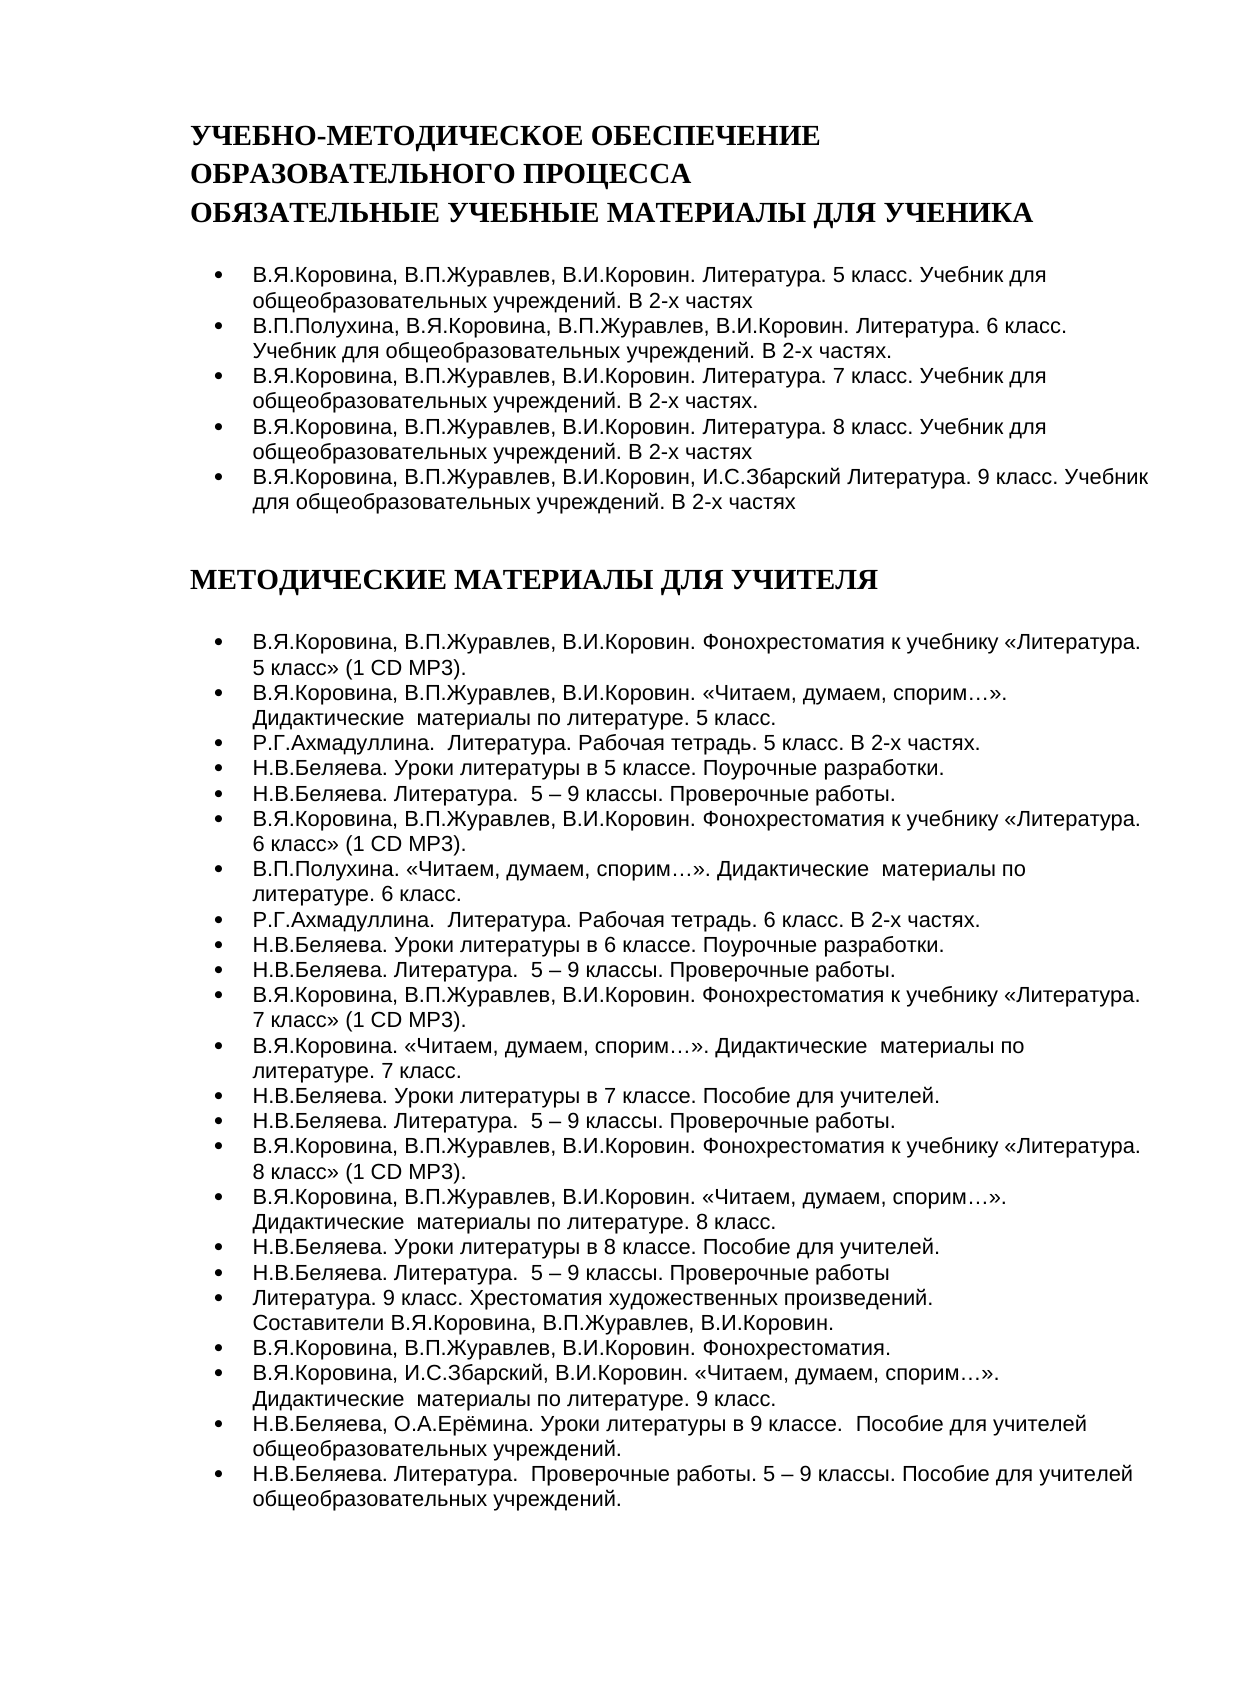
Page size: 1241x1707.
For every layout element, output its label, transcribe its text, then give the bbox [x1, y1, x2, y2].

list Н.В.Беляева. Литература. 5 – 9 классы. Проверочные работы. [215, 781, 1152, 806]
list В.Я.Коровина, В.П.Журавлев, В.И.Коровин. Фонохрестоматия к учебнику «Литература. 8 класс» (1 CD MP3). [215, 1133, 1152, 1184]
list Р.Г.Ахмадуллина. Литература. Рабочая тетрадь. 5 класс. В 2-х частях. [215, 730, 1152, 755]
list Литература. 9 класс. Хрестоматия художественных произведений. Составители В.Я.Коровина, В.П.Журавлев, В.И.Коровин. [215, 1285, 1152, 1335]
list В.Я.Коровина, В.П.Журавлев, В.И.Коровин. Фонохрестоматия к учебнику «Литература. 6 класс» (1 CD MP3). [215, 806, 1152, 856]
list В.Я.Коровина, В.П.Журавлев, В.И.Коровин. «Читаем, думаем, спорим…». Дидактические материалы по литературе. 5 класс. [215, 680, 1152, 730]
list В.Я.Коровина, В.П.Журавлев, В.И.Коровин. Литература. 7 класс. Учебник для общеобразовательных учреждений. В 2-х частях. [215, 363, 1152, 413]
list В.Я.Коровина. «Читаем, думаем, спорим…». Дидактические материалы по литературе. 7 класс. [215, 1033, 1152, 1083]
text МЕТОДИЧЕСКИЕ МАТЕРИАЛЫ ДЛЯ УЧИТЕЛЯ [190, 562, 1152, 596]
list В.Я.Коровина, В.П.Журавлев, В.И.Коровин. «Читаем, думаем, спорим…». Дидактические материалы по литературе. 8 класс. [215, 1184, 1152, 1234]
list В.Я.Коровина, В.П.Журавлев, В.И.Коровин. Фонохрестоматия к учебнику «Литература. 5 класс» (1 CD MP3). [215, 629, 1152, 680]
list Н.В.Беляева, О.А.Ерёмина. Уроки литературы в 9 классе. Пособие для учителей общеобразовательных учреждений. [215, 1411, 1152, 1461]
text ОБЯЗАТЕЛЬНЫЕ УЧЕБНЫЕ МАТЕРИАЛЫ ДЛЯ УЧЕНИКА [190, 195, 1152, 229]
list В.Я.Коровина, В.П.Журавлев, В.И.Коровин, И.С.Збарский Литература. 9 класс. Учебник для общеобразовательных учреждений. В 2-х частях [215, 464, 1152, 514]
text УЧЕБНО-МЕТОДИЧЕСКОЕ ОБЕСПЕЧЕНИЕ ОБРАЗОВАТЕЛЬНОГО ПРОЦЕССА [190, 118, 1152, 190]
list В.Я.Коровина, И.С.Збарский, В.И.Коровин. «Читаем, думаем, спорим…». Дидактические материалы по литературе. 9 класс. [215, 1360, 1152, 1411]
list Н.В.Беляева. Литература. 5 – 9 классы. Проверочные работы. [215, 1108, 1152, 1133]
list Н.В.Беляева. Литература. 5 – 9 классы. Проверочные работы. [215, 957, 1152, 982]
list В.П.Полухина. «Читаем, думаем, спорим…». Дидактические материалы по литературе. 6 класс. [215, 856, 1152, 907]
list Н.В.Беляева. Литература. Проверочные работы. 5 – 9 классы. Пособие для учителей общеобразовательных учреждений. [215, 1461, 1152, 1512]
list В.Я.Коровина, В.П.Журавлев, В.И.Коровин. Литература. 5 класс. Учебник для общеобразовательных учреждений. В 2-х частях [215, 262, 1152, 313]
list В.П.Полухина, В.Я.Коровина, В.П.Журавлев, В.И.Коровин. Литература. 6 класс. Учебник для общеобразовательных учреждений. В 2-х частях. [215, 313, 1152, 363]
list В.Я.Коровина, В.П.Журавлев, В.И.Коровин. Фонохрестоматия к учебнику «Литература. 7 класс» (1 CD MP3). [215, 982, 1152, 1033]
list Н.В.Беляева. Уроки литературы в 5 классе. Поурочные разработки. [215, 755, 1152, 781]
list Н.В.Беляева. Уроки литературы в 8 классе. Пособие для учителей. [215, 1234, 1152, 1259]
list Н.В.Беляева. Уроки литературы в 6 классе. Поурочные разработки. [215, 932, 1152, 957]
list Н.В.Беляева. Литература. 5 – 9 классы. Проверочные работы [215, 1259, 1152, 1285]
list В.Я.Коровина, В.П.Журавлев, В.И.Коровин. Фонохрестоматия. [215, 1335, 1152, 1360]
list Р.Г.Ахмадуллина. Литература. Рабочая тетрадь. 6 класс. В 2-х частях. [215, 907, 1152, 932]
list В.Я.Коровина, В.П.Журавлев, В.И.Коровин. Литература. 8 класс. Учебник для общеобразовательных учреждений. В 2-х частях [215, 413, 1152, 464]
list Н.В.Беляева. Уроки литературы в 7 классе. Пособие для учителей. [215, 1083, 1152, 1108]
